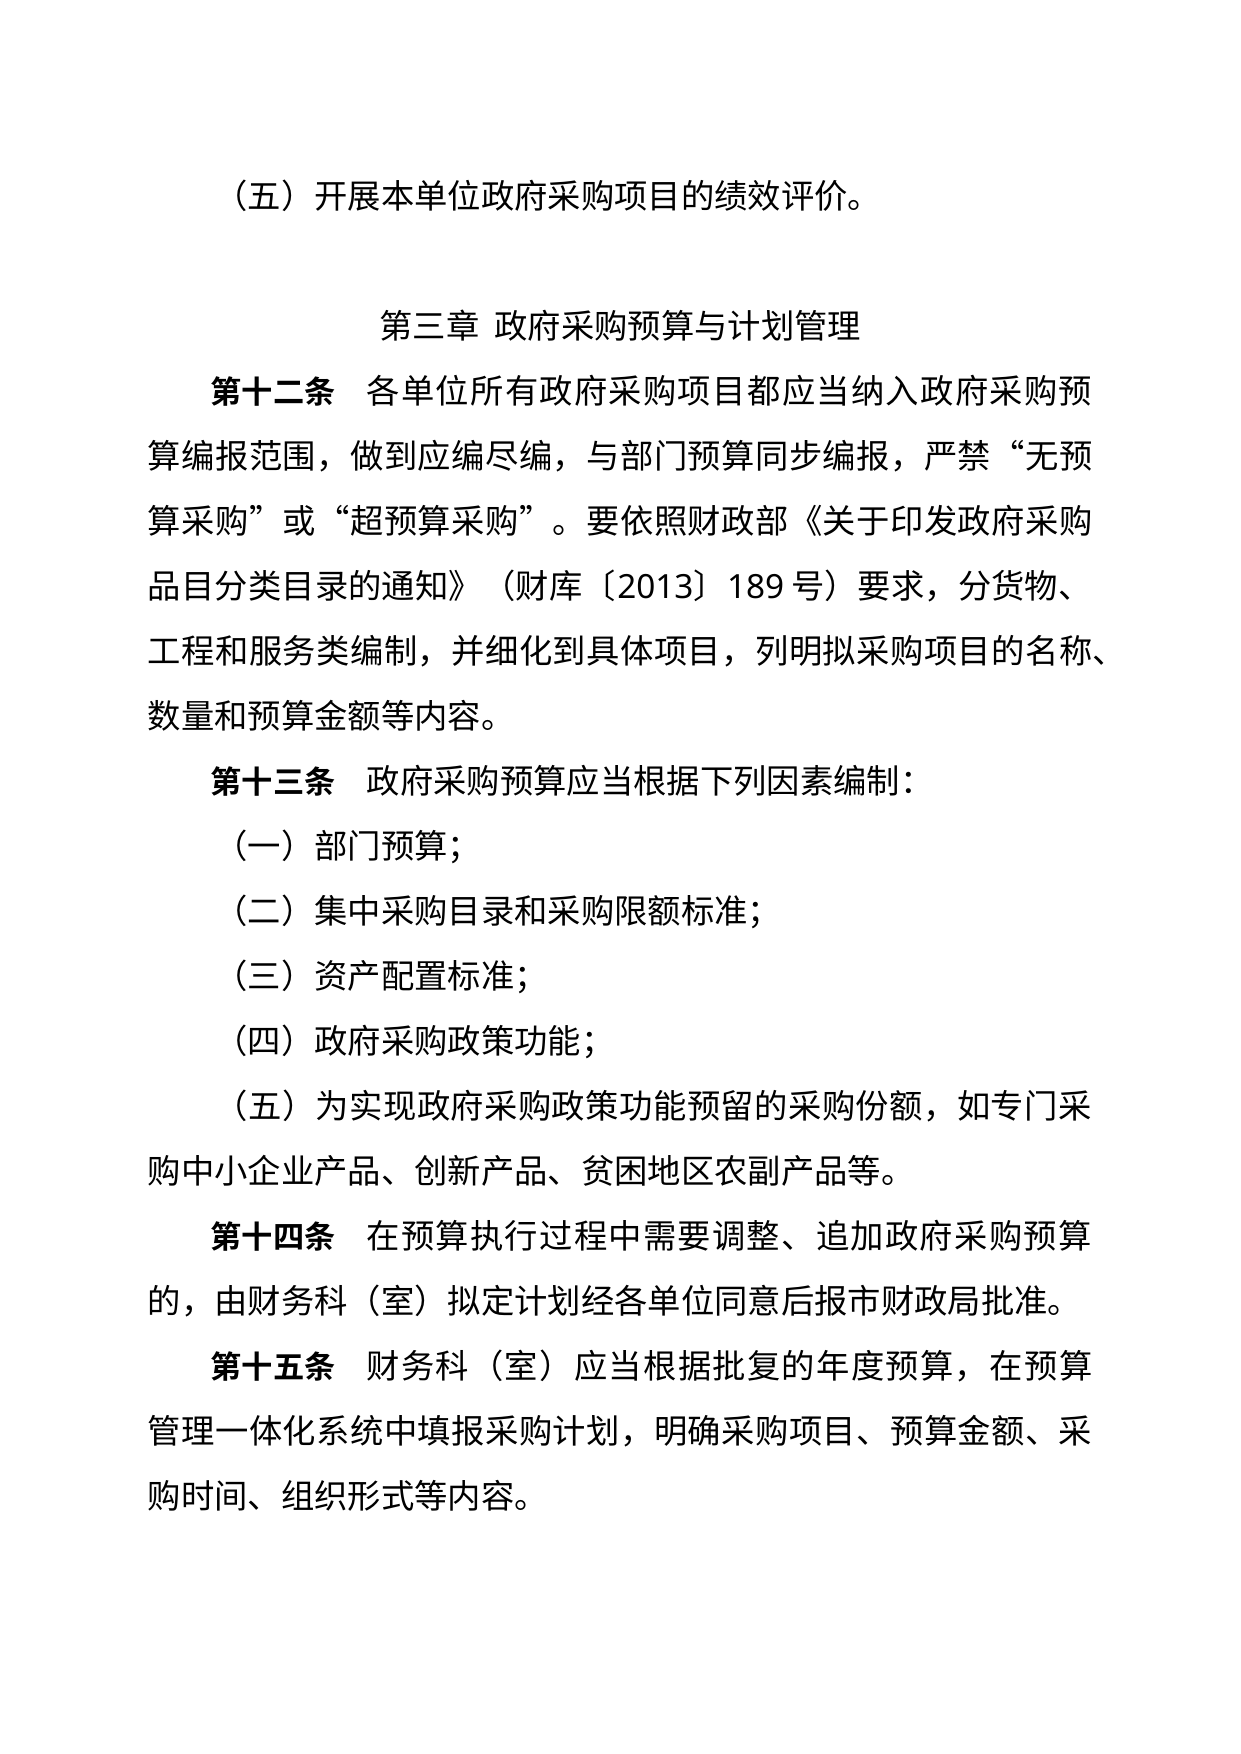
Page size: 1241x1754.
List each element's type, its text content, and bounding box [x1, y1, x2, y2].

list 财务科（室）应当根据批复的年度预算，在预算管理一体化系统中填报采购计划，明确采购项目、预算金额、采购时间、组织形式等内容。 [148, 1332, 1093, 1527]
text （四）政府采购政策功能； [148, 1007, 1093, 1072]
list 在预算执行过程中需要调整、追加政府采购预算的，由财务科（室）拟定计划经各单位同意后报市财政局批准。 [148, 1202, 1093, 1332]
text （一）部门预算； [148, 812, 1093, 877]
text （三）资产配置标准； [148, 942, 1093, 1007]
list 政府采购预算应当根据下列因素编制： [148, 747, 1093, 812]
text （五）为实现政府采购政策功能预留的采购份额，如专门采购中小企业产品、创新产品、贫困地区农副产品等。 [148, 1072, 1093, 1202]
text （二）集中采购目录和采购限额标准； [148, 877, 1093, 942]
text 第三章 政府采购预算与计划管理 [148, 292, 1093, 357]
list 各单位所有政府采购项目都应当纳入政府采购预算编报范围，做到应编尽编，与部门预算同步编报，严禁“无预算采购”或“超预算采购”。要依照财政部《关于印发政府采购品目分类目录的通知》（财库〔2013〕189号）要求，分货物、工程和服务类编制，并细化到具体项目，列明拟采购项目的名称、数量和预算金额等内容。 [148, 357, 1093, 747]
text （五）开展本单位政府采购项目的绩效评价。 [148, 162, 1093, 227]
